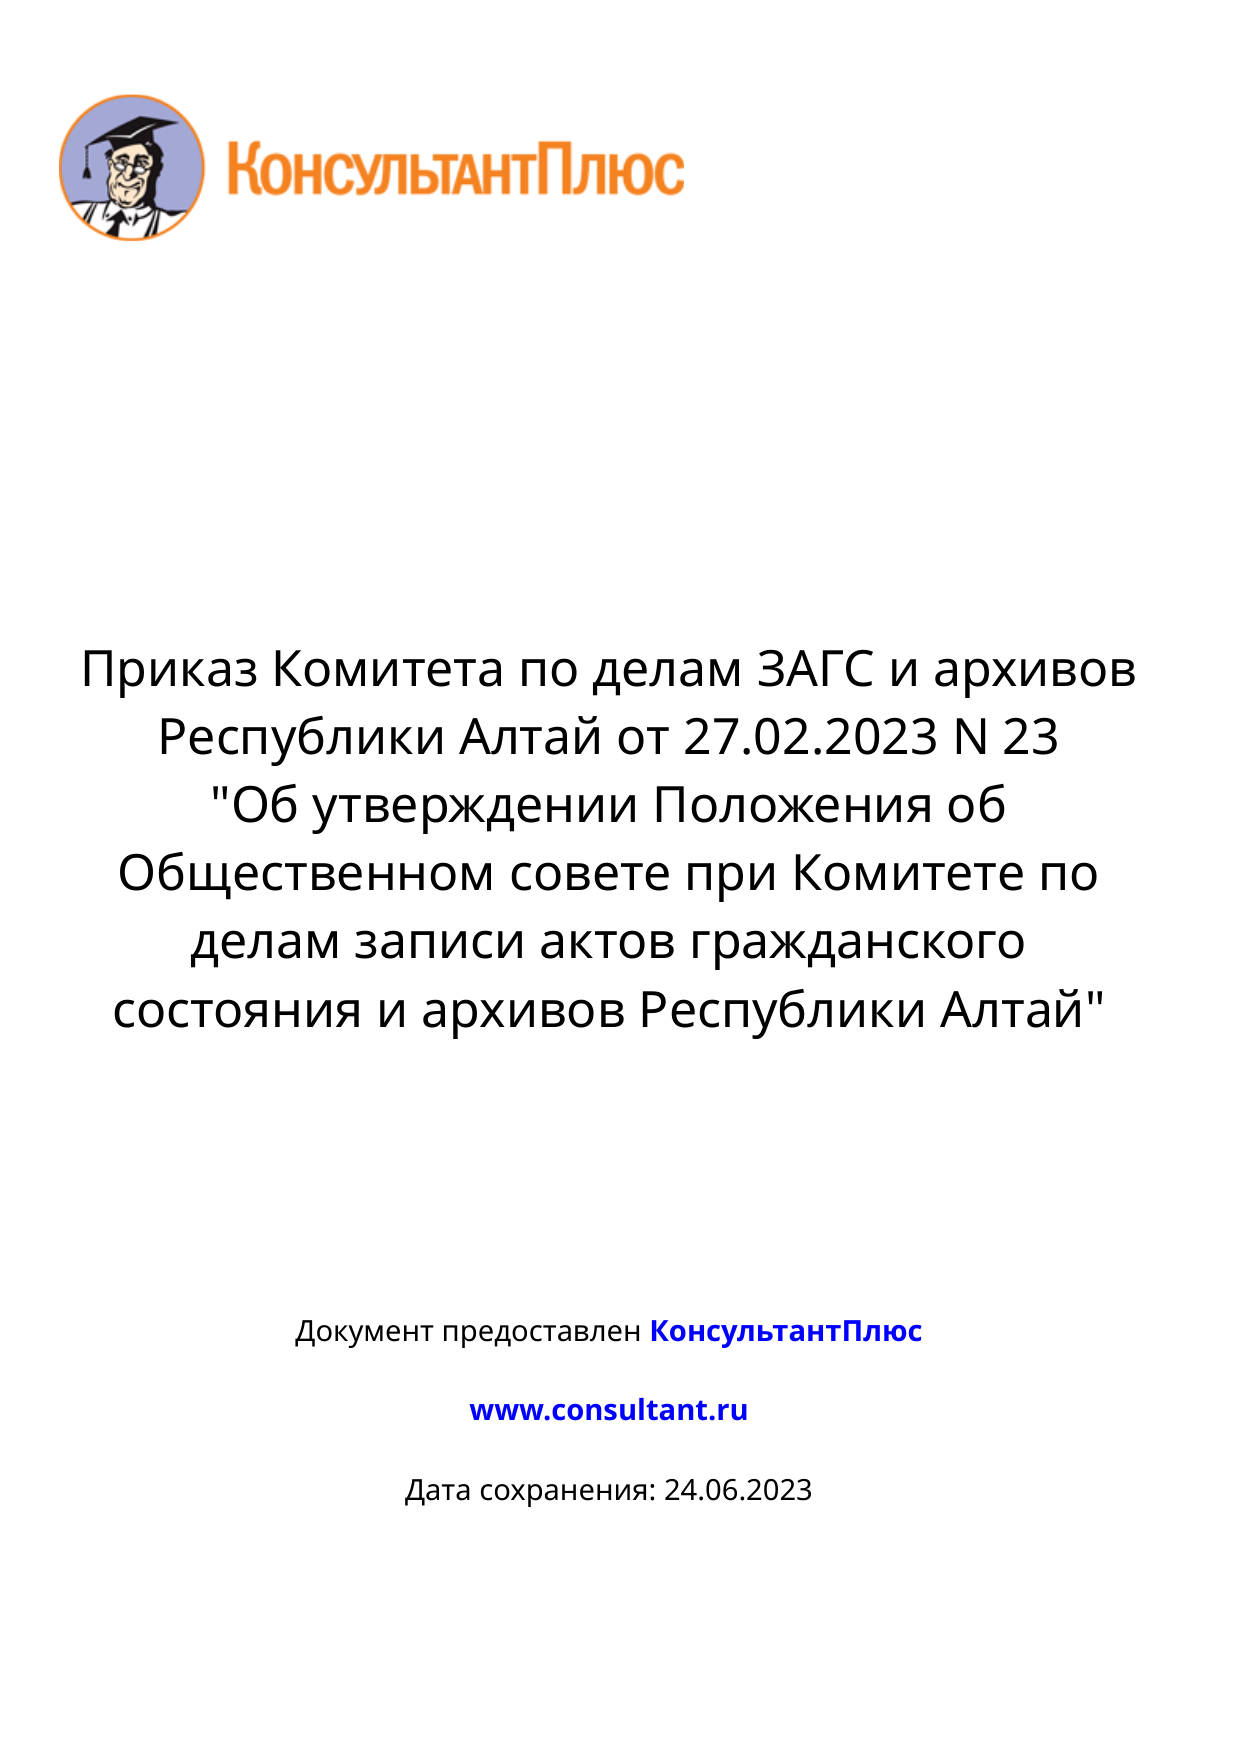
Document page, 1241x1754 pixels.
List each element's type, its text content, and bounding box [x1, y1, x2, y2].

picture [59, 93, 684, 243]
table_cell Документ предоставлен КонсультантПлюс www.consultant.ru Дата сохранения: 24.06.2023 [51, 1272, 1167, 1587]
table_header [51, 88, 1167, 403]
table_cell Приказ Комитета по делам ЗАГС и архивов Республики Алтай от 27.02.2023 N 23 "Об утверждении Положения об Общественном совете при Комитете по делам записи актов гражданского состояния и архивов Республики Алтай" [51, 403, 1167, 1272]
